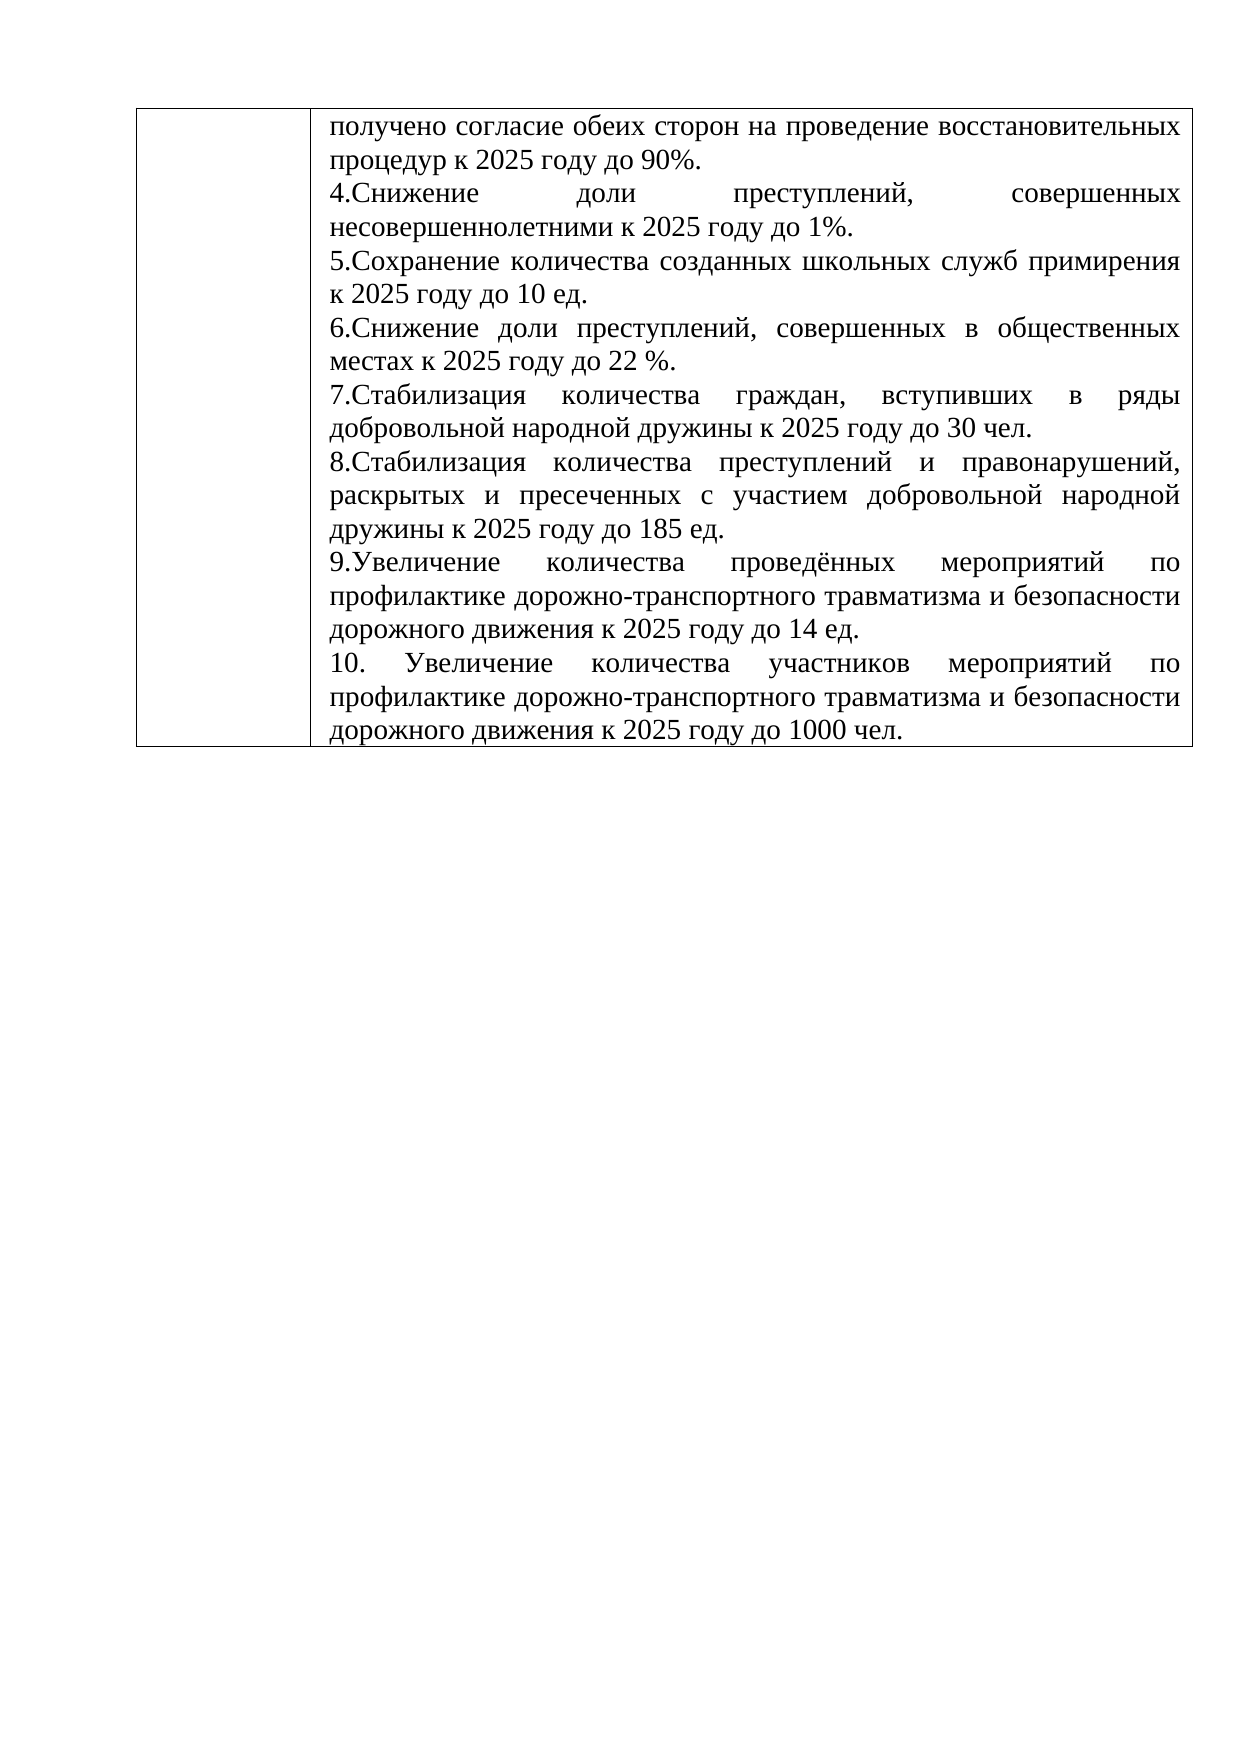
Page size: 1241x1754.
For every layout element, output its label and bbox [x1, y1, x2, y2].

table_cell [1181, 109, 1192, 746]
table_cell [137, 109, 310, 746]
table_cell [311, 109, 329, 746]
